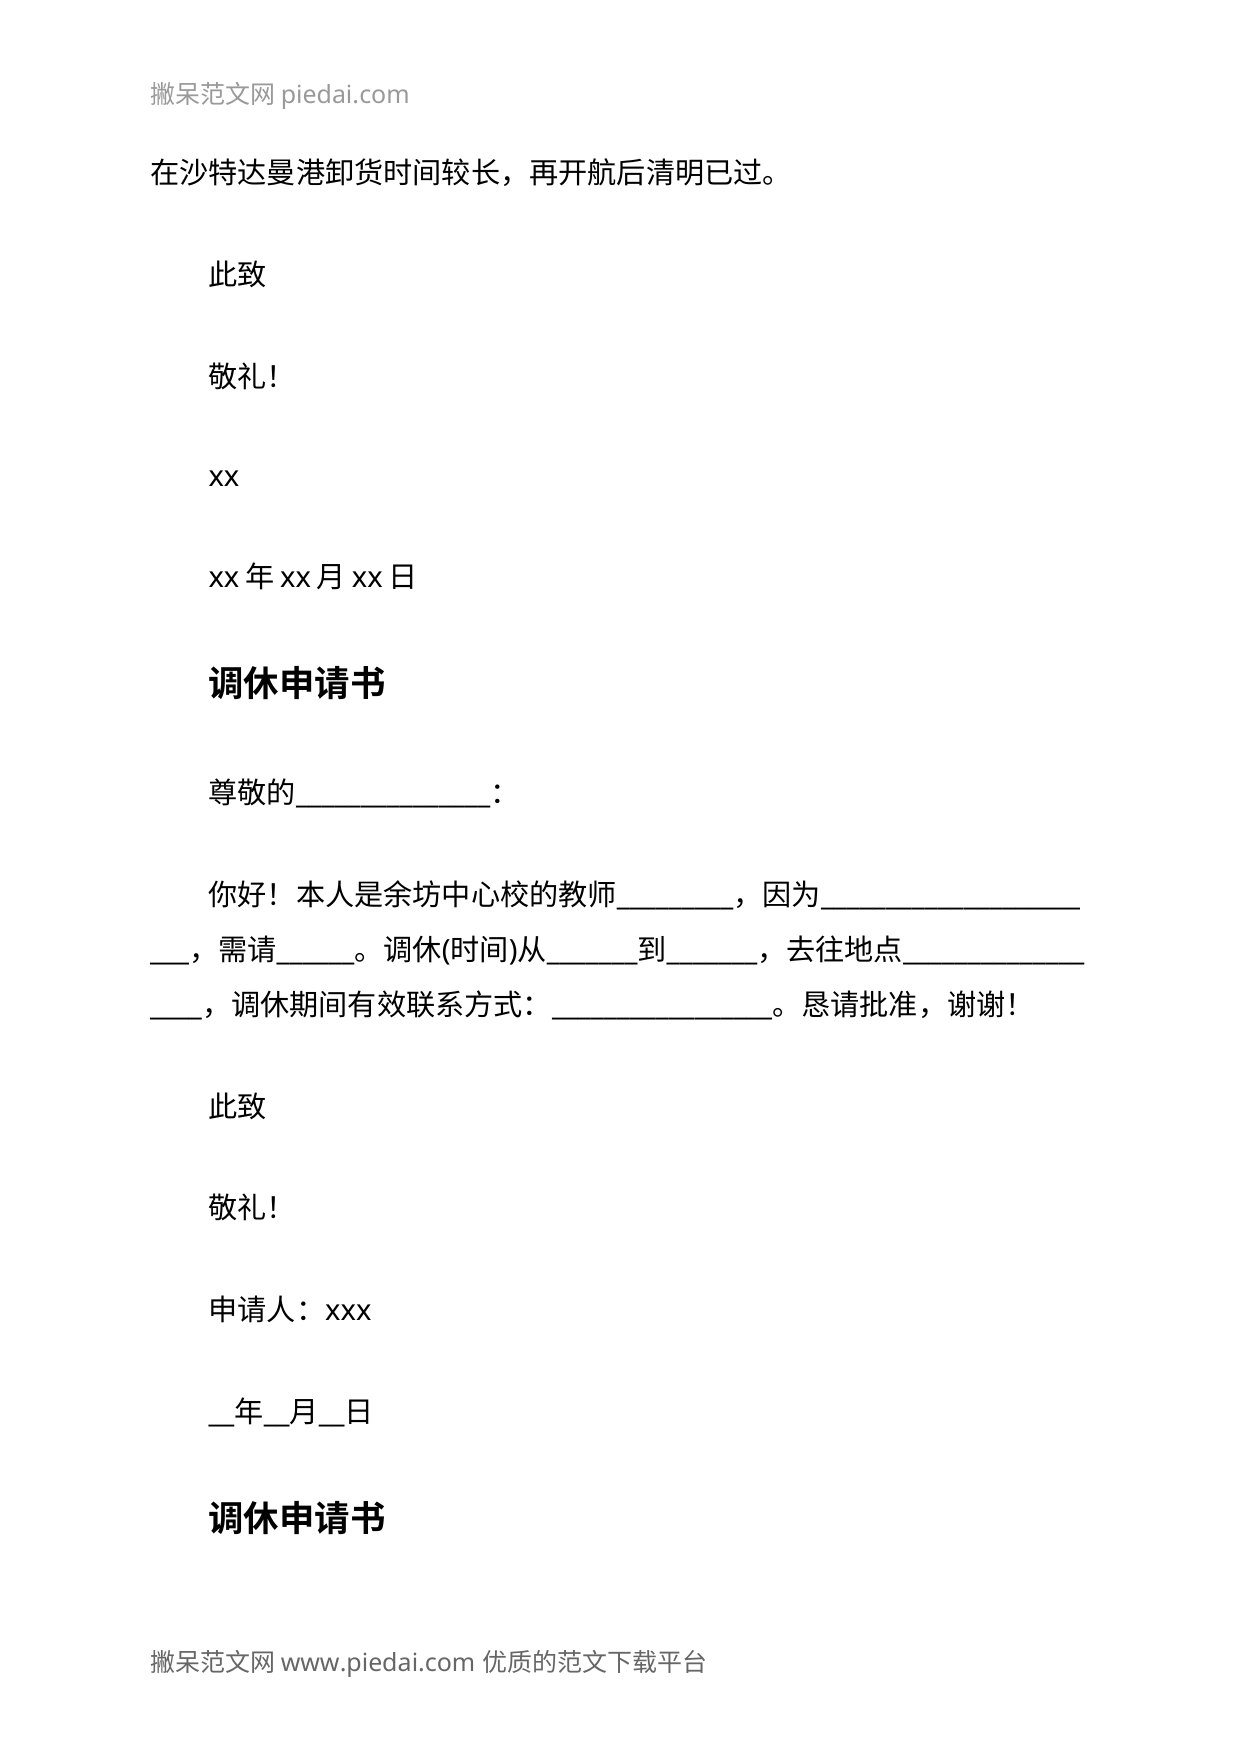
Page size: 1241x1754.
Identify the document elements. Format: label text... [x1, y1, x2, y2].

text xx年xx月xx日 [150, 554, 1090, 596]
text 申请人：xxx [150, 1287, 1090, 1329]
text 此致 [150, 1083, 1090, 1125]
text 敬礼！ [150, 353, 1090, 396]
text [150, 150, 1090, 192]
text 调休申请书 [150, 656, 1090, 707]
text 此致 [150, 252, 1090, 294]
text 调休申请书 [150, 1491, 1090, 1542]
text xx [150, 455, 1090, 495]
text __年__月__日 [150, 1389, 1090, 1431]
text 尊敬的_______________： [150, 769, 1090, 812]
text 敬礼！ [150, 1185, 1090, 1227]
text 你好！本人是余坊中心校的教师_________，因为_______________________，需请______。调休(时间)从_______到_______，去往地点__________________，调休期间有效联系方式：_________________。恳请批准，谢谢！ [150, 871, 1090, 1023]
